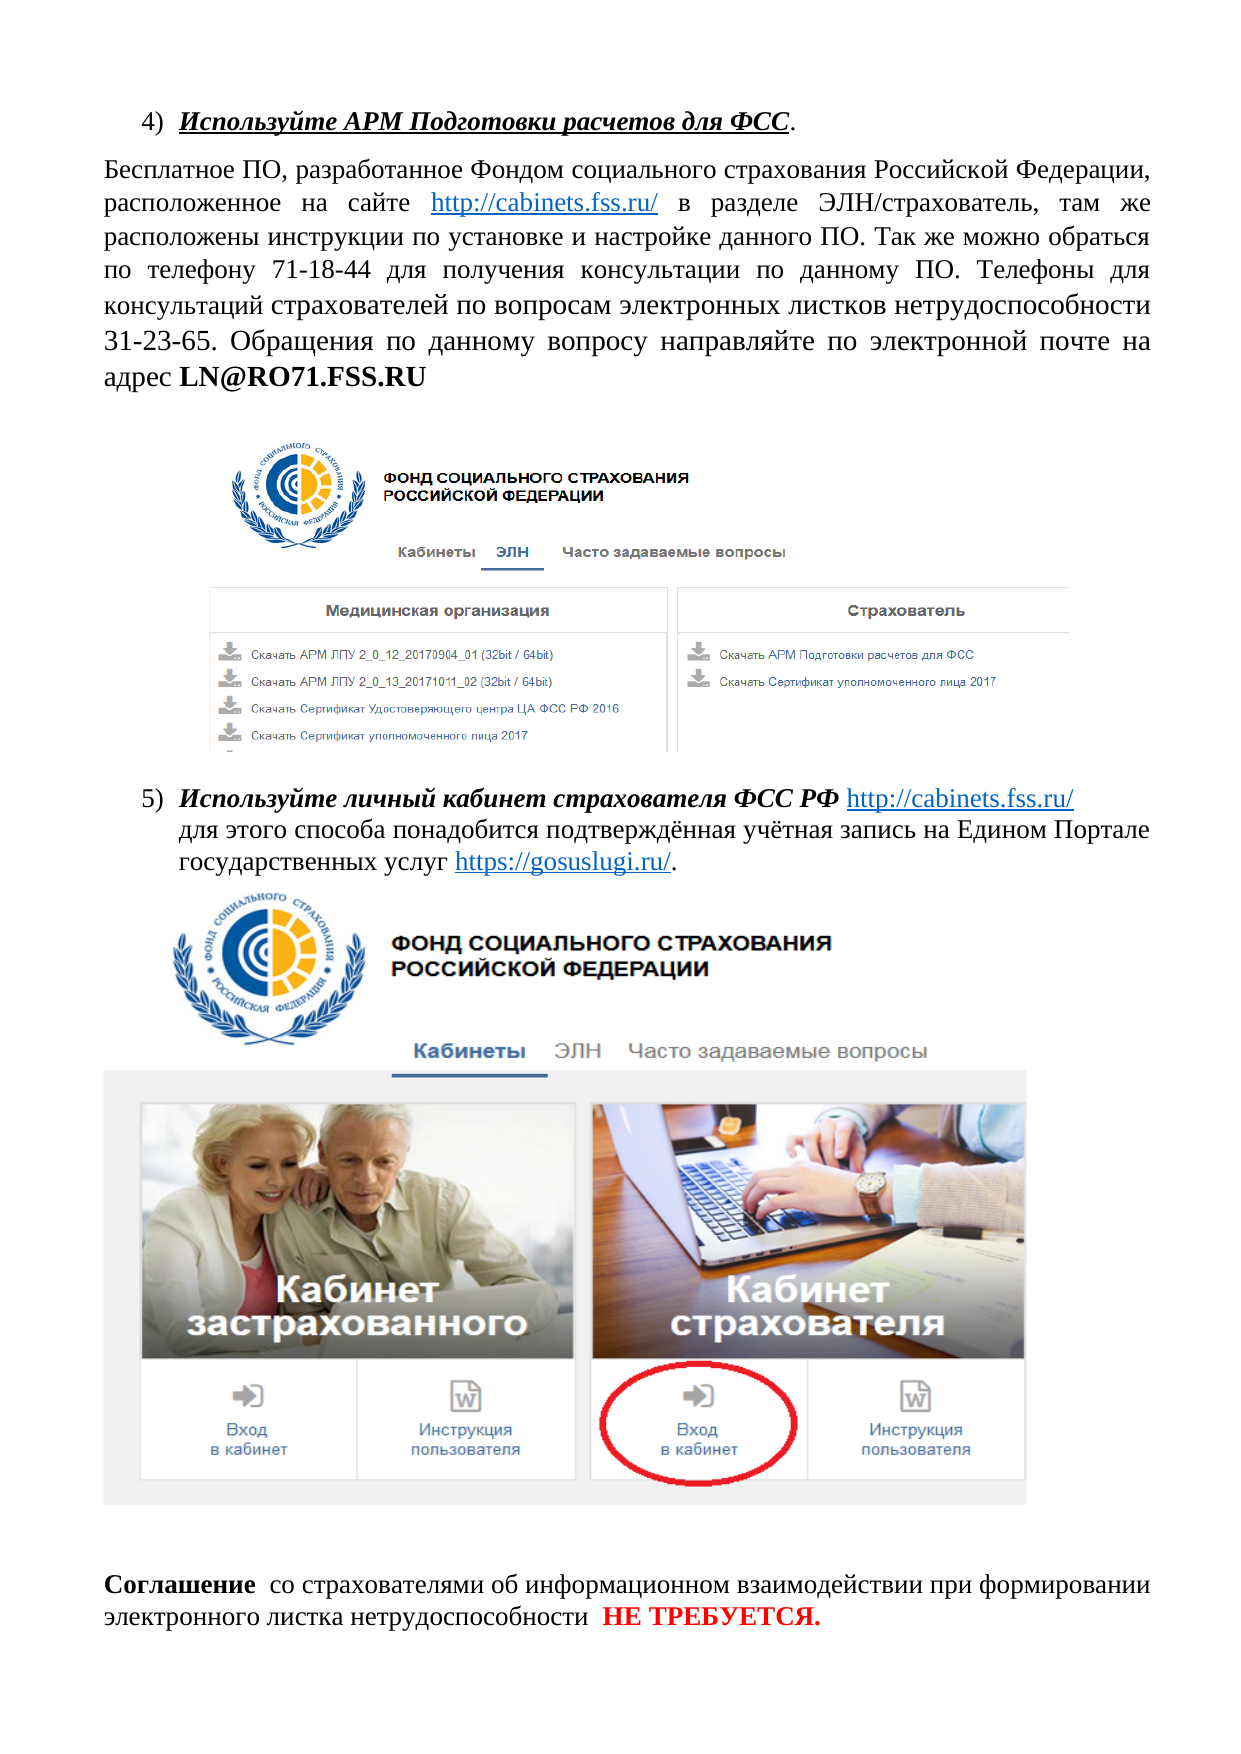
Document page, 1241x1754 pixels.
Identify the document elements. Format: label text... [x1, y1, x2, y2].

picture [178, 443, 1069, 752]
list для этого способа понадобится подтверждённая учётная запись на Едином Портале государственных услуг https://gosuslugi.ru/. [178, 813, 1152, 876]
list Используйте АРМ Подготовки расчетов для ФСС. [141, 105, 1152, 136]
text Соглашение со страхователями об информационном взаимодействии при формировании электронного листка нетрудоспособности НЕ ТРЕБУЕТСЯ. [103, 1569, 1152, 1631]
list Используйте личный кабинет страхователя ФСС РФ http://cabinets.fss.ru/ [141, 782, 1152, 813]
picture [103, 892, 1027, 1505]
text Бесплатное ПО, разработанное Фондом социального страхования Российской Федерации, расположенное на сайте http://cabinets.fss.ru/ в разделе ЭЛН/страхователь, там же расположены инструкции по установке и настройке данного ПО. Так же можно обраться по телефону 71-18-44 для получения консультации по данному ПО. Телефоны для консультаций страхователей по вопросам электронных листков нетрудоспособности 31-23-65. Обращения по данному вопросу направляйте по электронной почте на адрес LN@RO71.FSS.RU [103, 153, 1152, 393]
